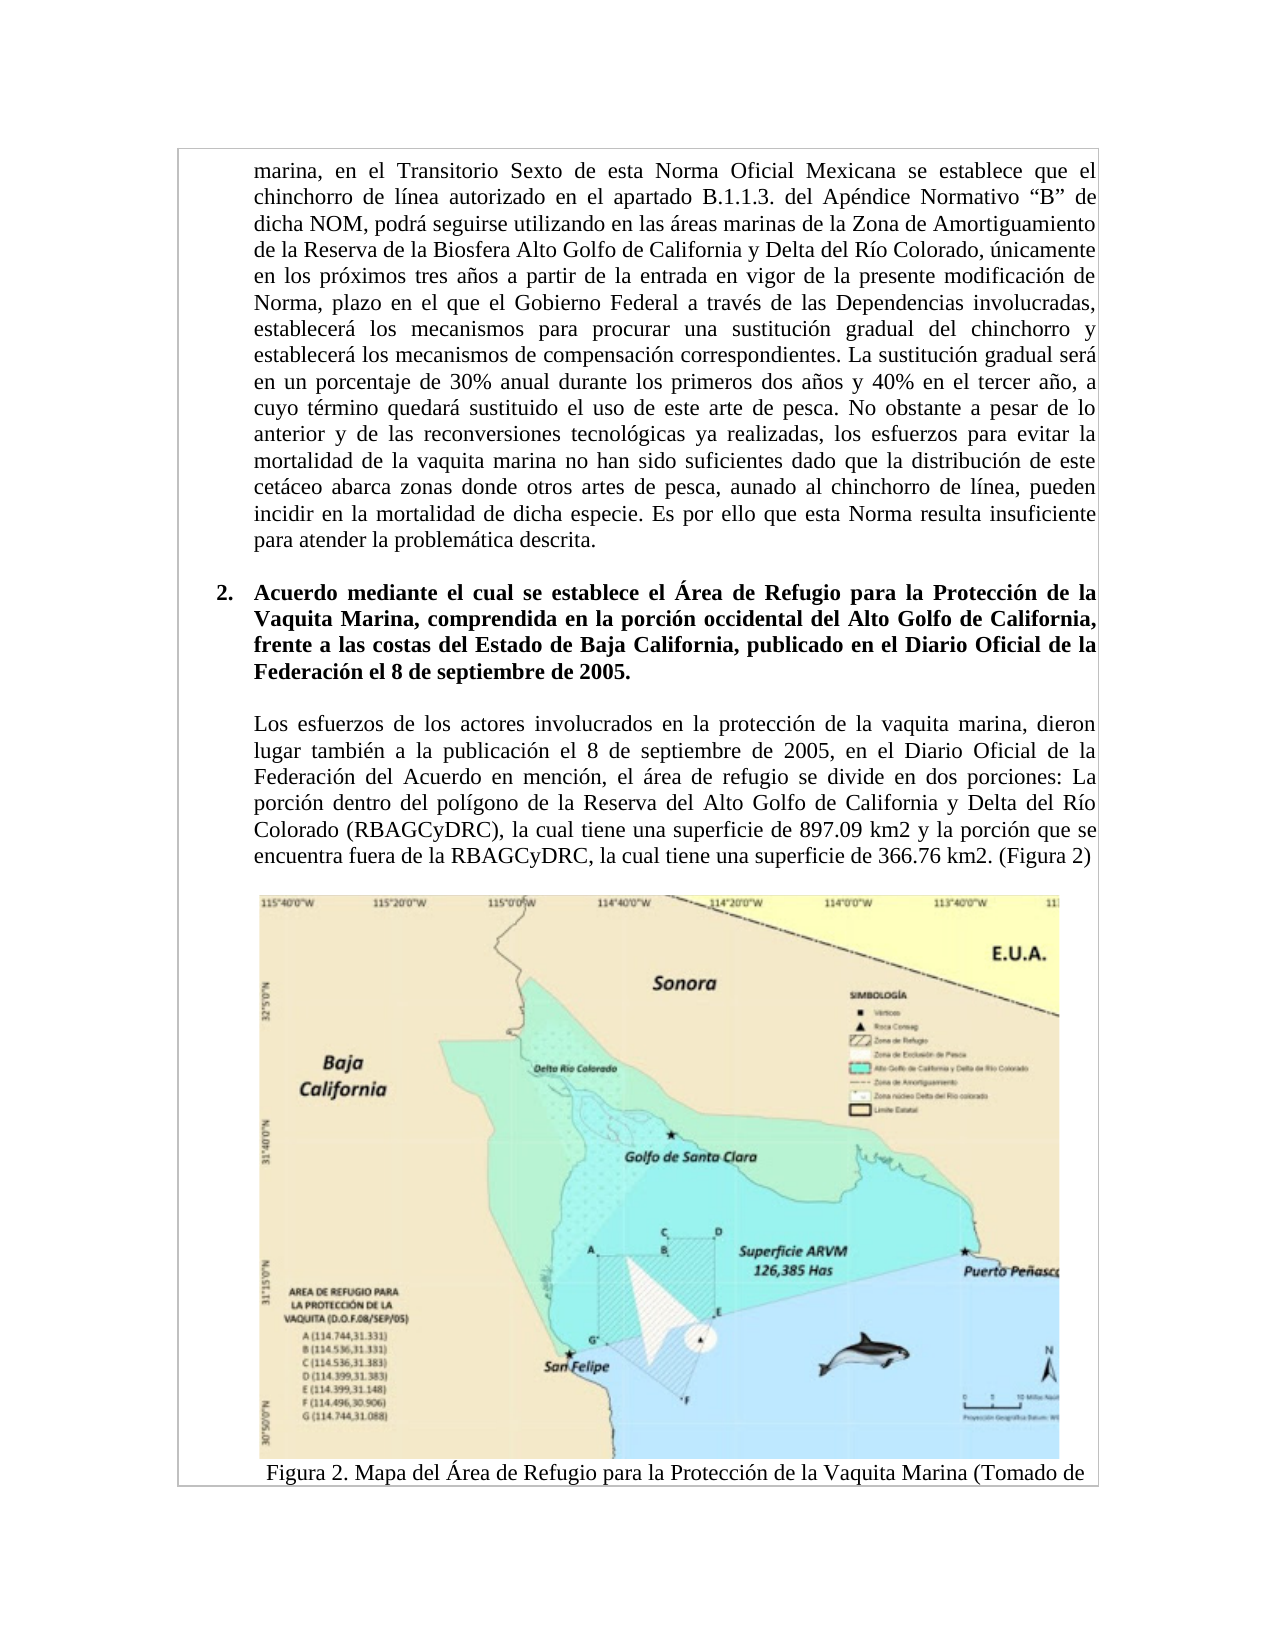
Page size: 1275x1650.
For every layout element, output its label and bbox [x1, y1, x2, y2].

table_header [179, 149, 1098, 1485]
picture [259, 895, 1060, 1459]
